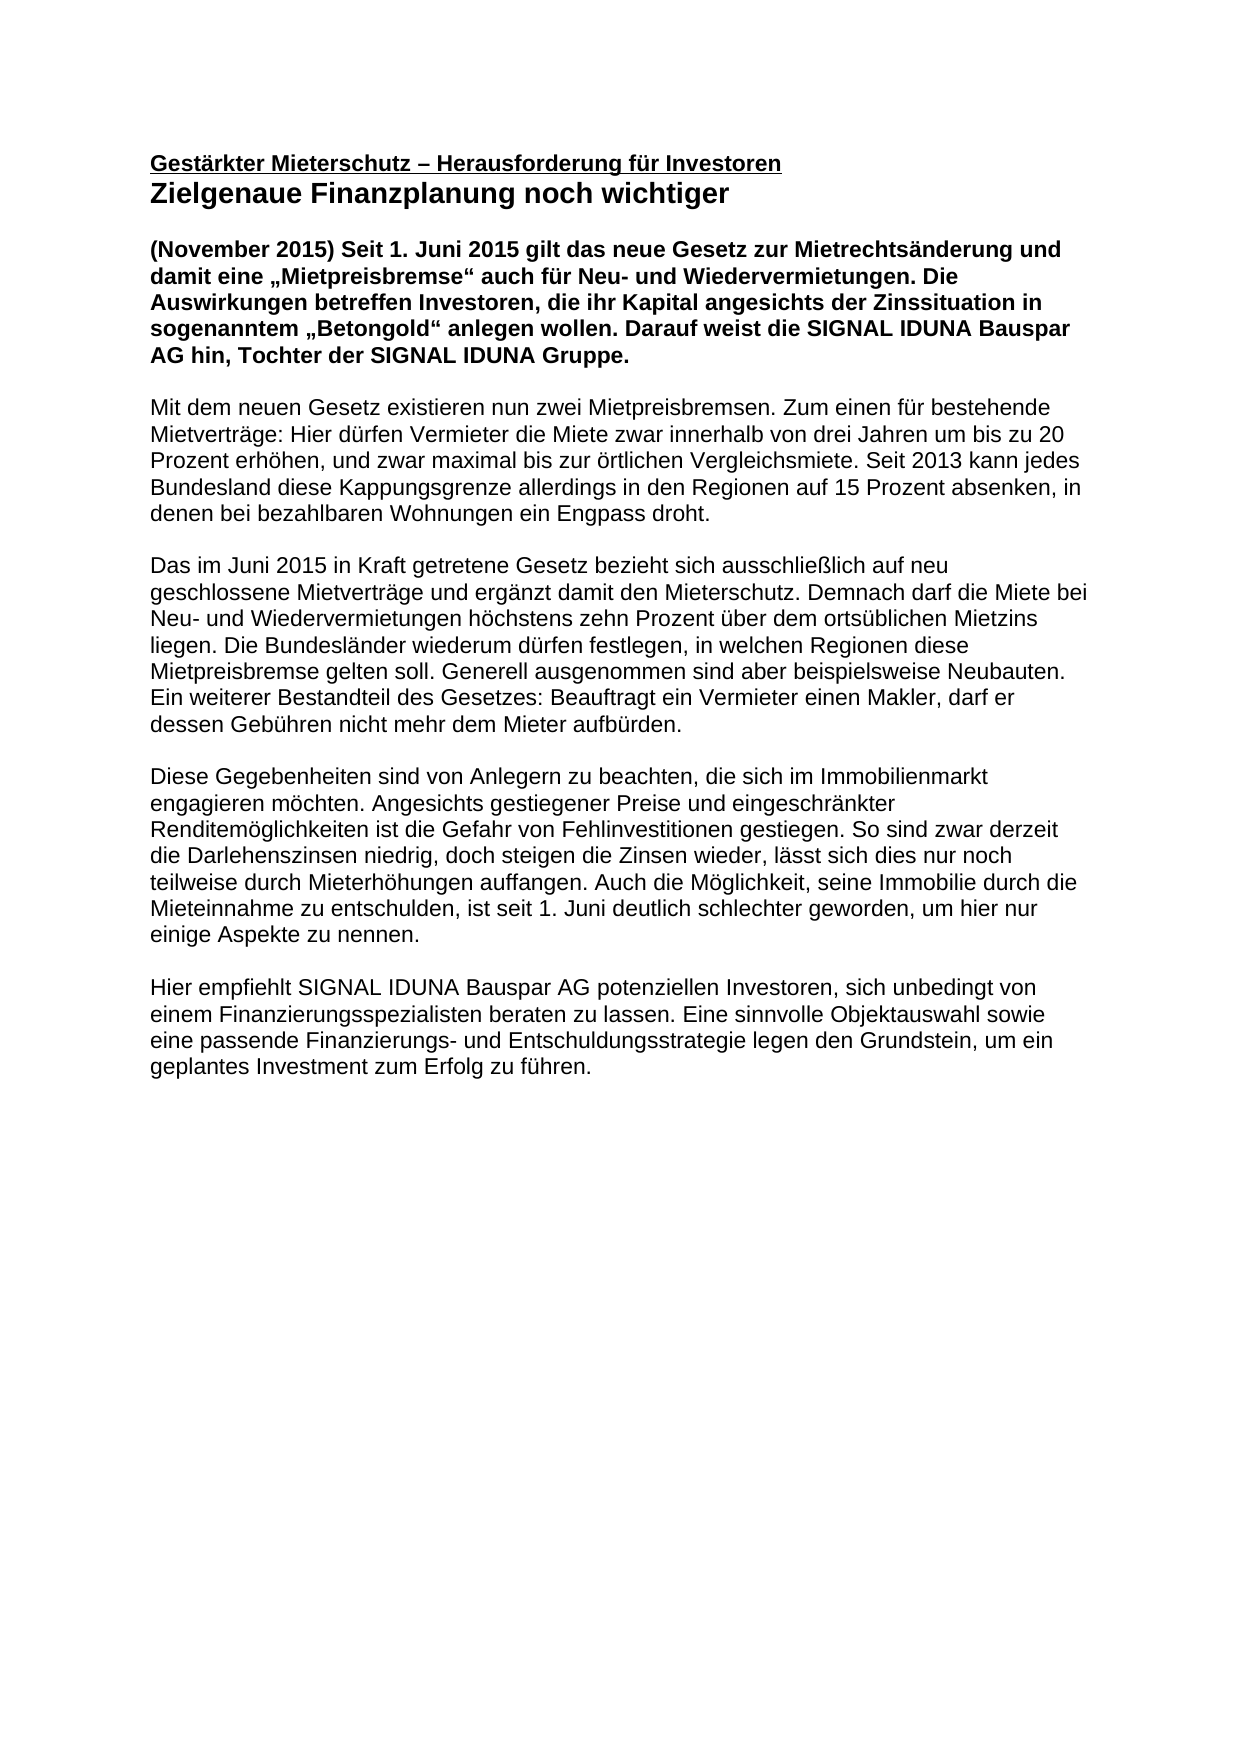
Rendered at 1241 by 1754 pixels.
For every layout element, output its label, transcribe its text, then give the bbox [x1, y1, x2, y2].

text (November 2015) Seit 1. Juni 2015 gilt das neue Gesetz zur Mietrechtsänderung und damit eine „Mietpreisbremse“ auch für Neu- und Wiedervermietungen. Die Auswirkungen betreffen Investoren, die ihr Kapital angesichts der Zinssituation in sogenanntem „Betongold“ anlegen wollen. Darauf weist die SIGNAL IDUNA Bauspar AG hin, Tochter der SIGNAL IDUNA Gruppe. [150, 236, 1090, 368]
text Hier empfiehlt SIGNAL IDUNA Bauspar AG potenziellen Investoren, sich unbedingt von einem Finanzierungsspezialisten beraten zu lassen. Eine sinnvolle Objektauswahl sowie eine passende Finanzierungs- und Entschuldungsstrategie legen den Grundstein, um ein geplantes Investment zum Erfolg zu führen. [150, 974, 1090, 1079]
text Gestärkter Mieterschutz – Herausforderung für Investoren [150, 150, 1090, 176]
text Mit dem neuen Gesetz existieren nun zwei Mietpreisbremsen. Zum einen für bestehende Mietverträge: Hier dürfen Vermieter die Miete zwar innerhalb von drei Jahren um bis zu 20 Prozent erhöhen, und zwar maximal bis zur örtlichen Vergleichsmiete. Seit 2013 kann jedes Bundesland diese Kappungsgrenze allerdings in den Regionen auf 15 Prozent absenken, in denen bei bezahlbaren Wohnungen ein Engpass droht. [150, 394, 1090, 526]
text Zielgenaue Finanzplanung noch wichtiger [150, 176, 1090, 210]
text Das im Juni 2015 in Kraft getretene Gesetz bezieht sich ausschließlich auf neu geschlossene Mietverträge und ergänzt damit den Mieterschutz. Demnach darf die Miete bei Neu- und Wiedervermietungen höchstens zehn Prozent über dem ortsüblichen Mietzins liegen. Die Bundesländer wiederum dürfen festlegen, in welchen Regionen diese Mietpreisbremse gelten soll. Generell ausgenommen sind aber beispielsweise Neubauten. Ein weiterer Bestandteil des Gesetzes: Beauftragt ein Vermieter einen Makler, darf er dessen Gebühren nicht mehr dem Mieter aufbürden. [150, 552, 1090, 737]
text Diese Gegebenheiten sind von Anlegern zu beachten, die sich im Immobilienmarkt engagieren möchten. Angesichts gestiegener Preise und eingeschränkter Renditemöglichkeiten ist die Gefahr von Fehlinvestitionen gestiegen. So sind zwar derzeit die Darlehenszinsen niedrig, doch steigen die Zinsen wieder, lässt sich dies nur noch teilweise durch Mieterhöhungen auffangen. Auch die Möglichkeit, seine Immobilie durch die Mieteinnahme zu entschulden, ist seit 1. Juni deutlich schlechter geworden, um hier nur einige Aspekte zu nennen. [150, 763, 1090, 948]
